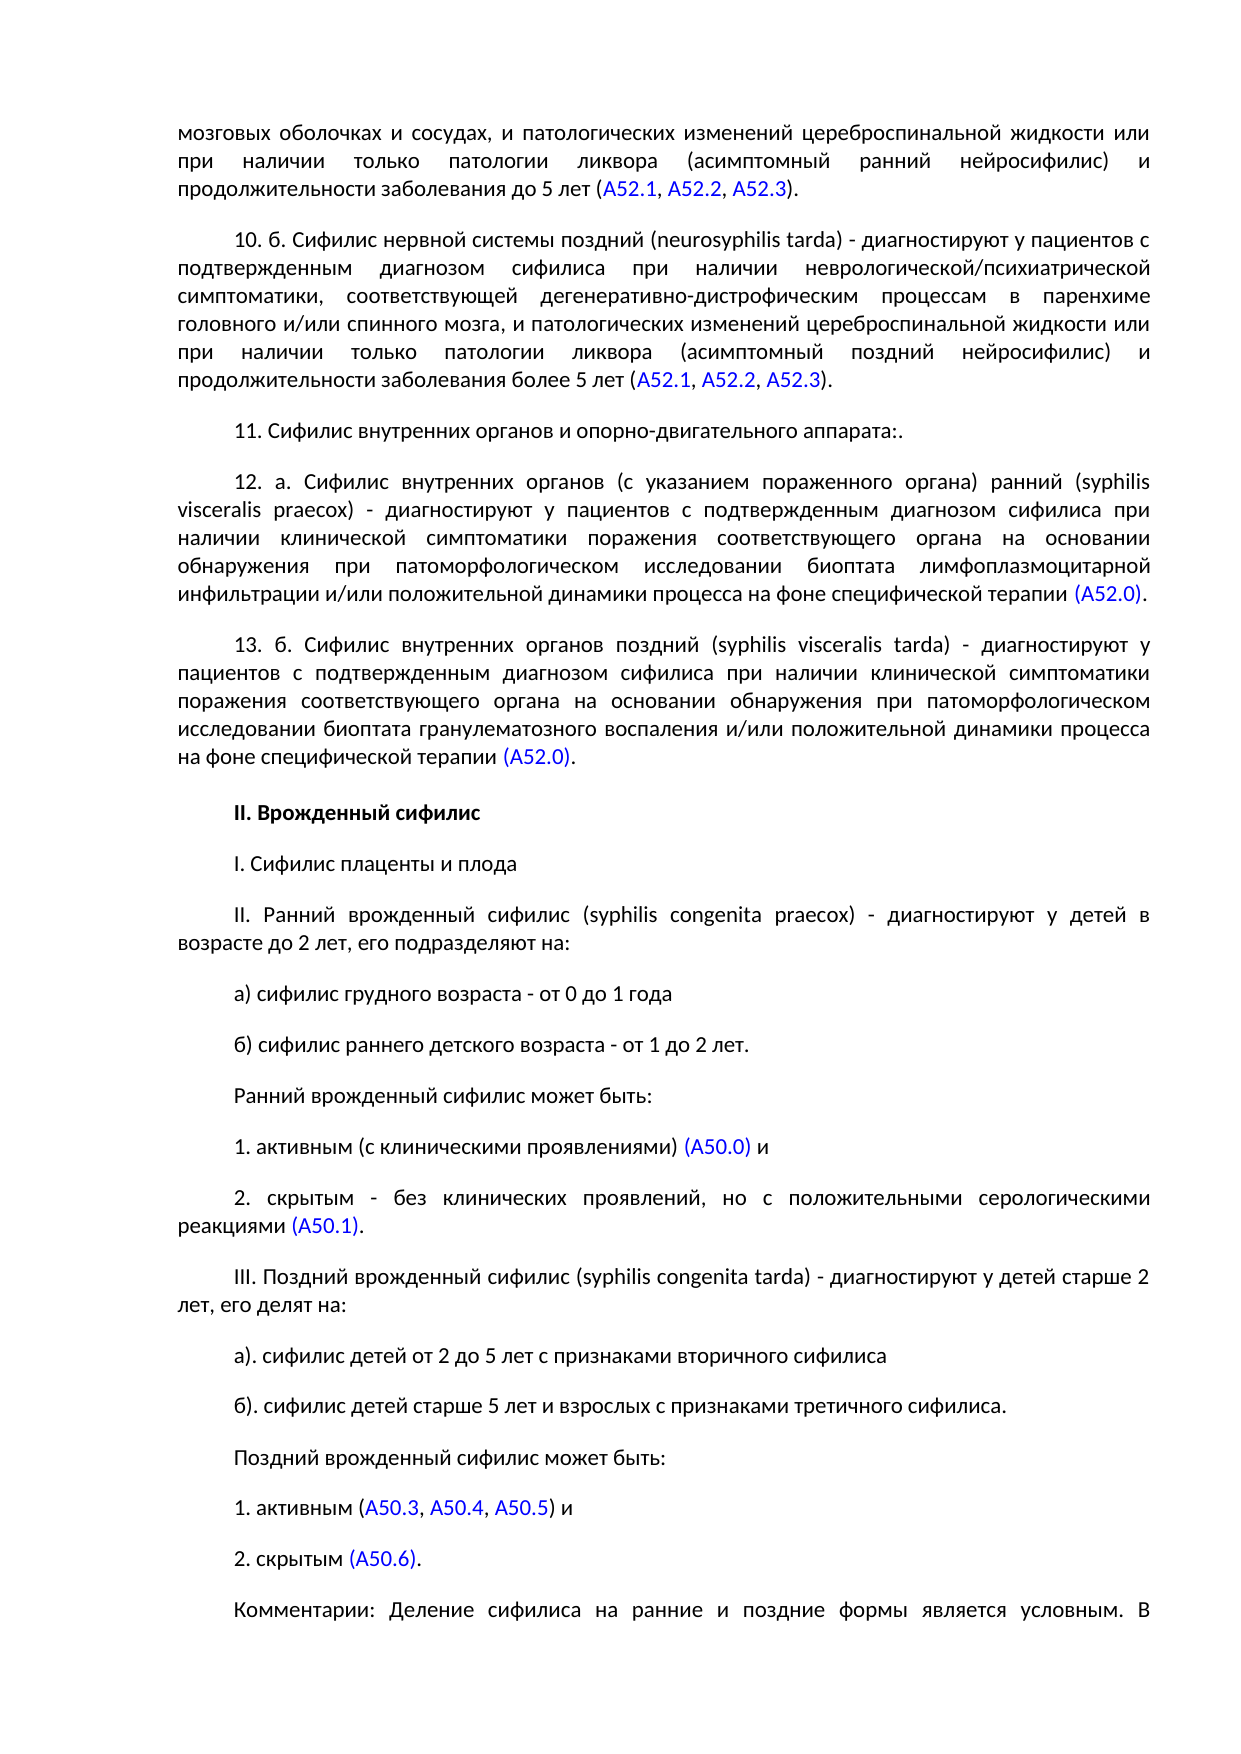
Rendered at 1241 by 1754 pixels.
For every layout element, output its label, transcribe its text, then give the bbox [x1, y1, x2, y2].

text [177, 1595, 1152, 1623]
text 13. б. Сифилис внутренних органов поздний (syphilis visceralis tarda) - диагностируют у пациентов с подтвержденным диагнозом сифилиса при наличии клинической симптоматики поражения соответствующего органа на основании обнаружения при патоморфологическом исследовании биоптата гранулематозного воспаления и/или положительной динамики процесса на фоне специфической терапии (A52.0). [177, 630, 1152, 770]
text Ранний врожденный сифилис может быть: [177, 1081, 1152, 1109]
text Поздний врожденный сифилис может быть: [177, 1443, 1152, 1471]
text б). сифилис детей старше 5 лет и взрослых с признаками третичного сифилиса. [177, 1392, 1152, 1420]
title II. Врожденный сифилис [177, 798, 1152, 826]
text а) сифилис грудного возраста - от 0 до 1 года [177, 979, 1152, 1007]
text а). сифилис детей от 2 до 5 лет с признаками вторичного сифилиса [177, 1341, 1152, 1369]
text 2. скрытым - без клинических проявлений, но с положительными серологическими реакциями (A50.1). [177, 1183, 1152, 1239]
text 1. активным (A50.3, A50.4, A50.5) и [177, 1493, 1152, 1522]
text 11. Сифилис внутренних органов и опорно-двигательного аппарата:. [177, 416, 1152, 444]
text б) сифилис раннего детского возраста - от 1 до 2 лет. [177, 1030, 1152, 1058]
text 12. а. Сифилис внутренних органов (с указанием пораженного органа) ранний (syphilis visceralis praecox) - диагностируют у пациентов с подтвержденным диагнозом сифилиса при наличии клинической симптоматики поражения соответствующего органа на основании обнаружения при патоморфологическом исследовании биоптата лимфоплазмоцитарной инфильтрации и/или положительной динамики процесса на фоне специфической терапии (A52.0). [177, 467, 1152, 607]
text II. Ранний врожденный сифилис (syphilis congenita praecox) - диагностируют у детей в возрасте до 2 лет, его подразделяют на: [177, 900, 1152, 956]
text 2. скрытым (A50.6). [177, 1544, 1152, 1572]
text 1. активным (с клиническими проявлениями) (A50.0) и [177, 1132, 1152, 1160]
text I. Сифилис плаценты и плода [177, 849, 1152, 877]
text III. Поздний врожденный сифилис (syphilis congenita tarda) - диагностируют у детей старше 2 лет, его делят на: [177, 1262, 1152, 1318]
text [177, 118, 1152, 202]
text 10. б. Сифилис нервной системы поздний (neurosyphilis tarda) - диагностируют у пациентов с подтвержденным диагнозом сифилиса при наличии неврологической/психиатрической симптоматики, соответствующей дегенеративно-дистрофическим процессам в паренхиме головного и/или спинного мозга, и патологических изменений цереброспинальной жидкости или при наличии только патологии ликвора (асимптомный поздний нейросифилис) и продолжительности заболевания более 5 лет (A52.1, A52.2, A52.3). [177, 225, 1152, 393]
